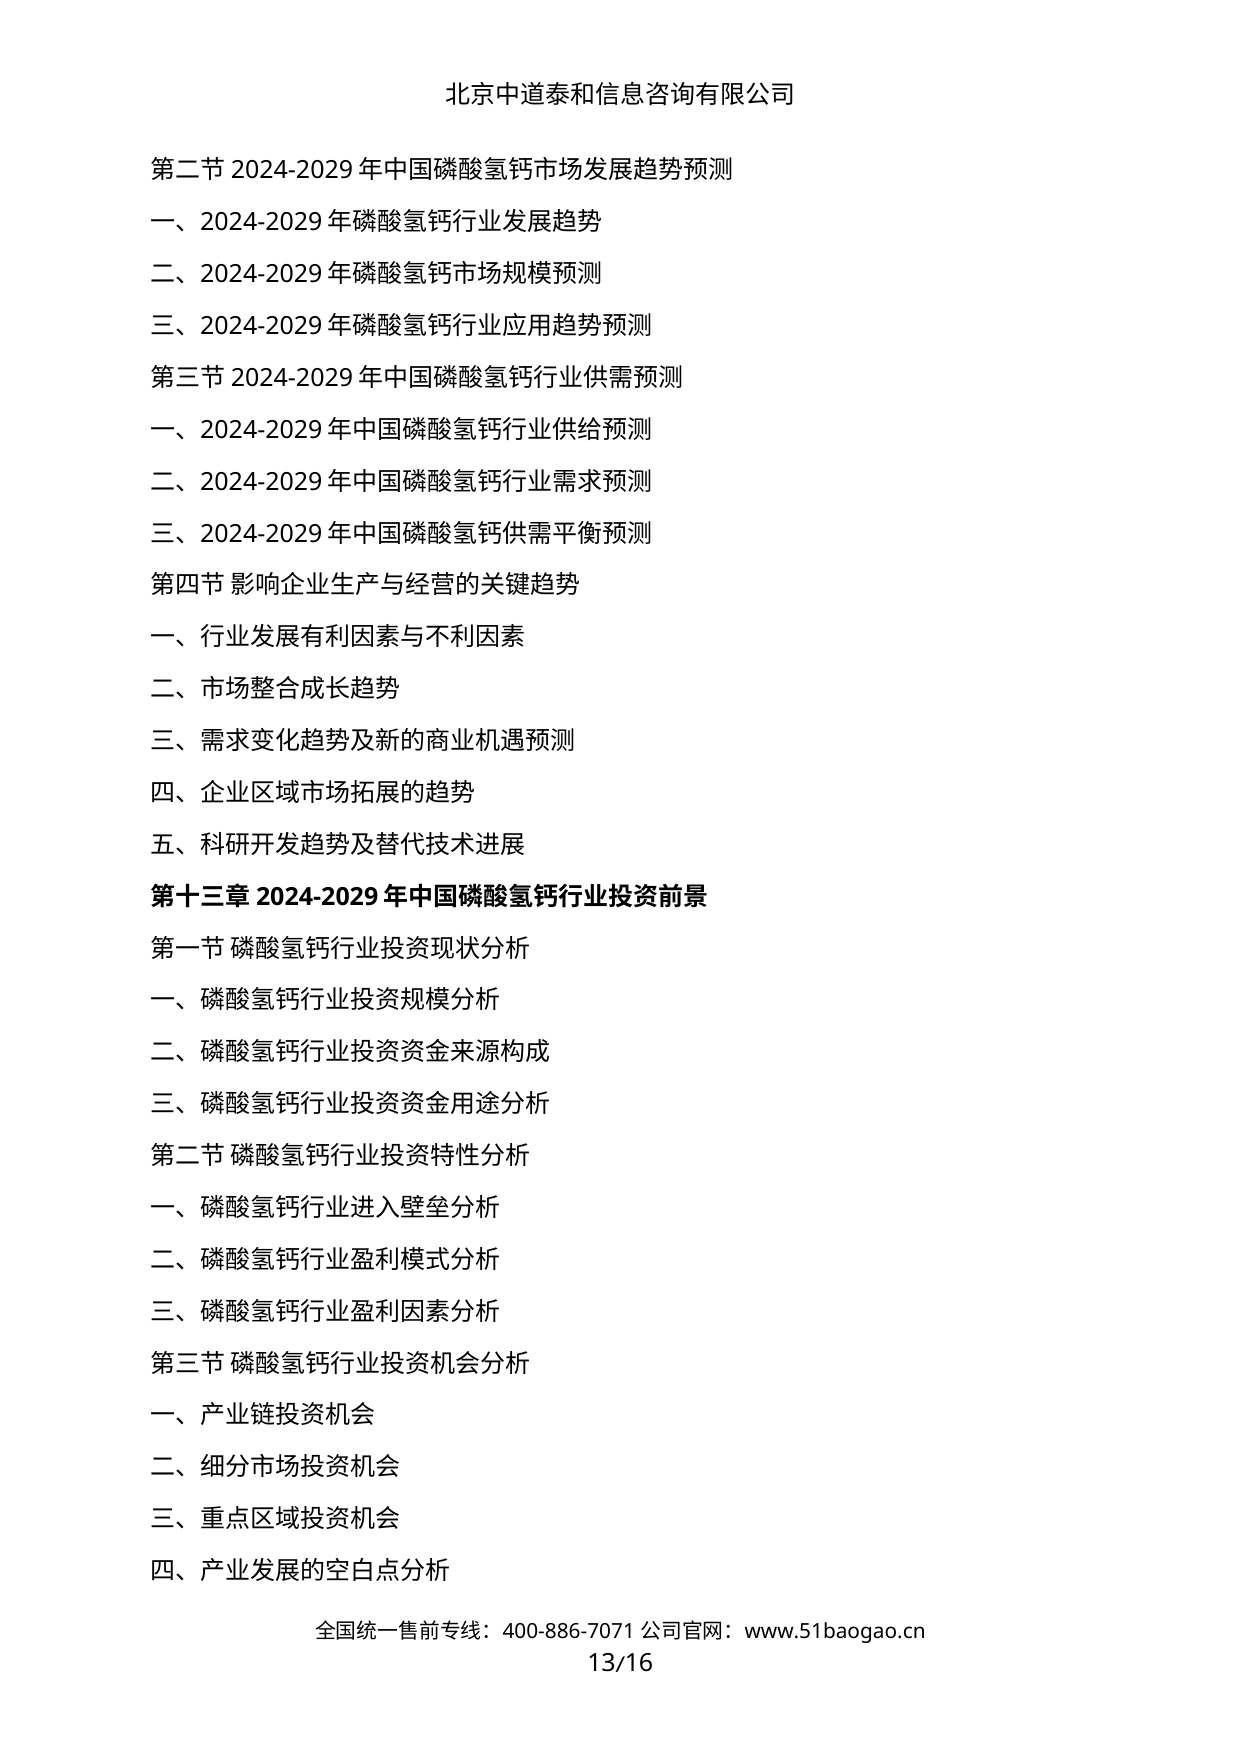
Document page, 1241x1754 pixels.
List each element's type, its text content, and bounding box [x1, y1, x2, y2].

text 第三节 磷酸氢钙行业投资机会分析 [150, 1343, 1090, 1379]
text 一、产业链投资机会 [150, 1395, 1090, 1431]
text 二、2024-2029年中国磷酸氢钙行业需求预测 [150, 461, 1090, 497]
text 四、企业区域市场拓展的趋势 [150, 772, 1090, 809]
text 第一节 磷酸氢钙行业投资现状分析 [150, 928, 1090, 964]
text 三、需求变化趋势及新的商业机遇预测 [150, 721, 1090, 757]
text 五、科研开发趋势及替代技术进展 [150, 824, 1090, 861]
text 一、2024-2029年磷酸氢钙行业发展趋势 [150, 202, 1090, 238]
text 第二节 磷酸氢钙行业投资特性分析 [150, 1136, 1090, 1172]
text 第三节 2024-2029年中国磷酸氢钙行业供需预测 [150, 357, 1090, 394]
text 二、市场整合成长趋势 [150, 669, 1090, 705]
text 二、细分市场投资机会 [150, 1447, 1090, 1483]
text 三、磷酸氢钙行业投资资金用途分析 [150, 1084, 1090, 1120]
text 一、2024-2029年中国磷酸氢钙行业供给预测 [150, 409, 1090, 446]
text 三、重点区域投资机会 [150, 1499, 1090, 1535]
text 三、2024-2029年中国磷酸氢钙供需平衡预测 [150, 513, 1090, 549]
text 第十三章 2024-2029年中国磷酸氢钙行业投资前景 [150, 876, 1090, 912]
text 二、磷酸氢钙行业投资资金来源构成 [150, 1032, 1090, 1068]
text 三、2024-2029年磷酸氢钙行业应用趋势预测 [150, 306, 1090, 342]
text 二、磷酸氢钙行业盈利模式分析 [150, 1239, 1090, 1276]
text 一、行业发展有利因素与不利因素 [150, 617, 1090, 653]
text 一、磷酸氢钙行业投资规模分析 [150, 980, 1090, 1016]
text 二、2024-2029年磷酸氢钙市场规模预测 [150, 254, 1090, 290]
text 第二节 2024-2029年中国磷酸氢钙市场发展趋势预测 [150, 150, 1090, 186]
text 第四节 影响企业生产与经营的关键趋势 [150, 565, 1090, 601]
text 一、磷酸氢钙行业进入壁垒分析 [150, 1187, 1090, 1224]
text 三、磷酸氢钙行业盈利因素分析 [150, 1291, 1090, 1327]
text 四、产业发展的空白点分析 [150, 1551, 1090, 1587]
